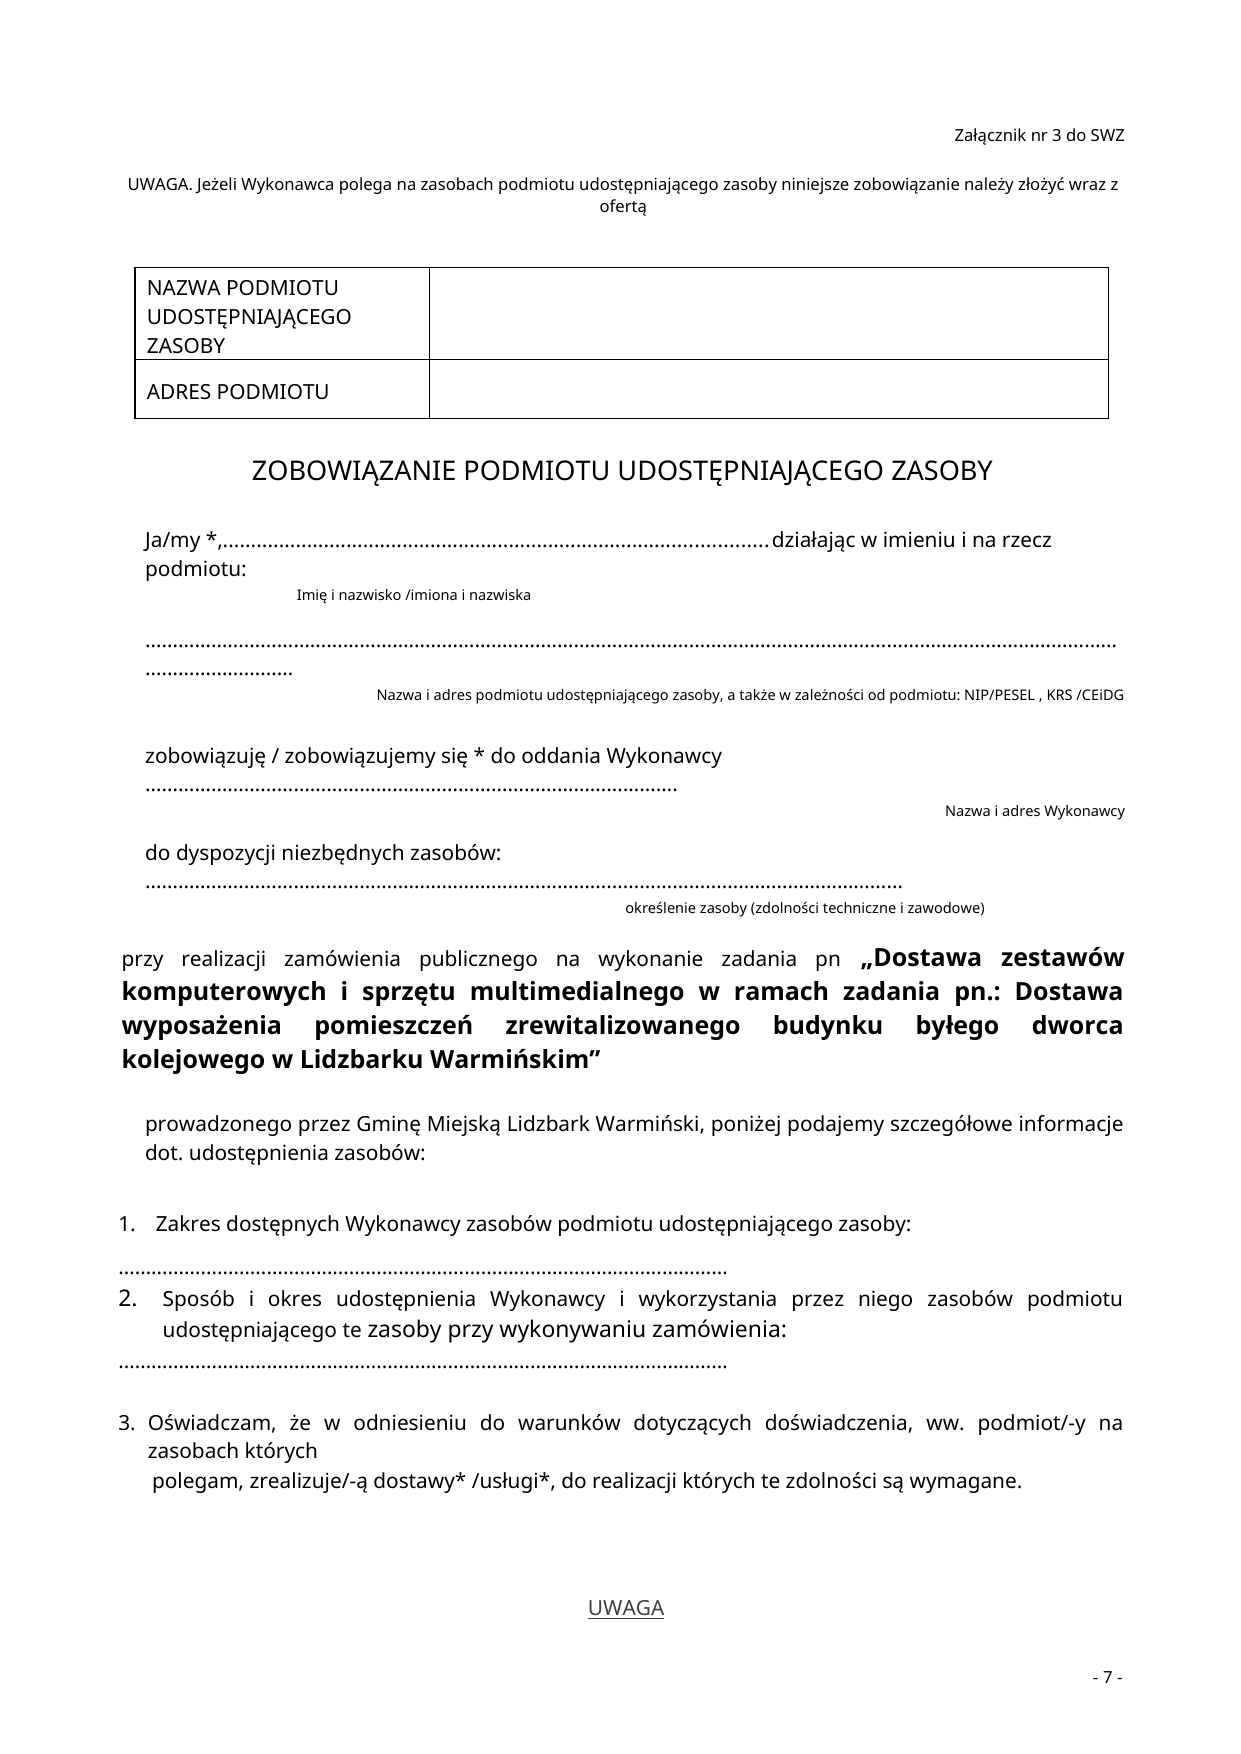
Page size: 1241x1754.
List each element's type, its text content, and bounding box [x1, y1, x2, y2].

text UWAGA. Jeżeli Wykonawca polega na zasobach podmiotu udostępniającego zasoby niniejsze zobowiązanie należy złożyć wraz z ofertą [121, 172, 1125, 218]
table_cell ADRES PODMIOTU [136, 360, 429, 418]
text Załącznik nr 3 do SWZ [118, 124, 1125, 147]
text ………………………………………………………………………………………………… [118, 1346, 1125, 1374]
text przy realizacji zamówienia publicznego na wykonanie zadania pn „Dostawa zestawów komputerowych i sprzętu multimedialnego w ramach zadania pn.: Dostawa wyposażenia pomieszczeń zrewitalizowanego budynku byłego dworca kolejowego w Lidzbarku Warmińskim” [121, 940, 1125, 1076]
table_header [430, 268, 1108, 359]
text Nazwa i adres Wykonawcy [118, 801, 1125, 821]
table_cell [430, 360, 1108, 418]
text określenie zasoby (zdolności techniczne i zawodowe) [625, 898, 1125, 917]
list Zakres dostępnych Wykonawcy zasobów podmiotu udostępniającego zasoby: [118, 1209, 1125, 1237]
text prowadzonego przez Gminę Miejską Lidzbark Warmiński, poniżej podajemy szczegółowe informacje dot. udostępnienia zasobów: [145, 1109, 1125, 1166]
text Nazwa i adres podmiotu udostępniającego zasoby, a także w zależności od podmiotu: NIP/PESEL , KRS /CEiDG [118, 685, 1125, 705]
text do dyspozycji niezbędnych zasobów: ………………………………………………………………………………………………………………………… [145, 838, 1125, 894]
text zobowiązuję / zobowiązujemy się * do oddania Wykonawcy ……………………………………………………………………………………. [145, 741, 1125, 798]
list Oświadczam, że w odniesieniu do warunków dotyczących doświadczenia, ww. podmiot/-y na zasobach których [118, 1408, 1125, 1464]
table_header NAZWA PODMIOTU UDOSTĘPNIAJĄCEGO ZASOBY [136, 268, 429, 359]
text Ja/my *, działając w imieniu i na rzecz podmiotu: [145, 525, 1125, 582]
text Imię i nazwisko /imiona i nazwiska [297, 585, 1125, 605]
text UWAGA [584, 1593, 1125, 1622]
list Sposób i okres udostępnienia Wykonawcy i wykorzystania przez niego zasobów podmiotu udostępniającego te zasoby przy wykonywaniu zamówienia: [118, 1282, 1125, 1344]
text polegam, zrealizuje/-ą dostawy* /usługi*, do realizacji których te zdolności są wymagane. [152, 1466, 1125, 1494]
text …………………………………………………………………………………………………………………………………………………………………………………… [145, 625, 1125, 682]
text ………………………………………………………………………………………………… [118, 1252, 1125, 1280]
subtitle ZOBOWIĄZANIE PODMIOTU UDOSTĘPNIAJĄCEGO ZASOBY [120, 451, 1125, 488]
